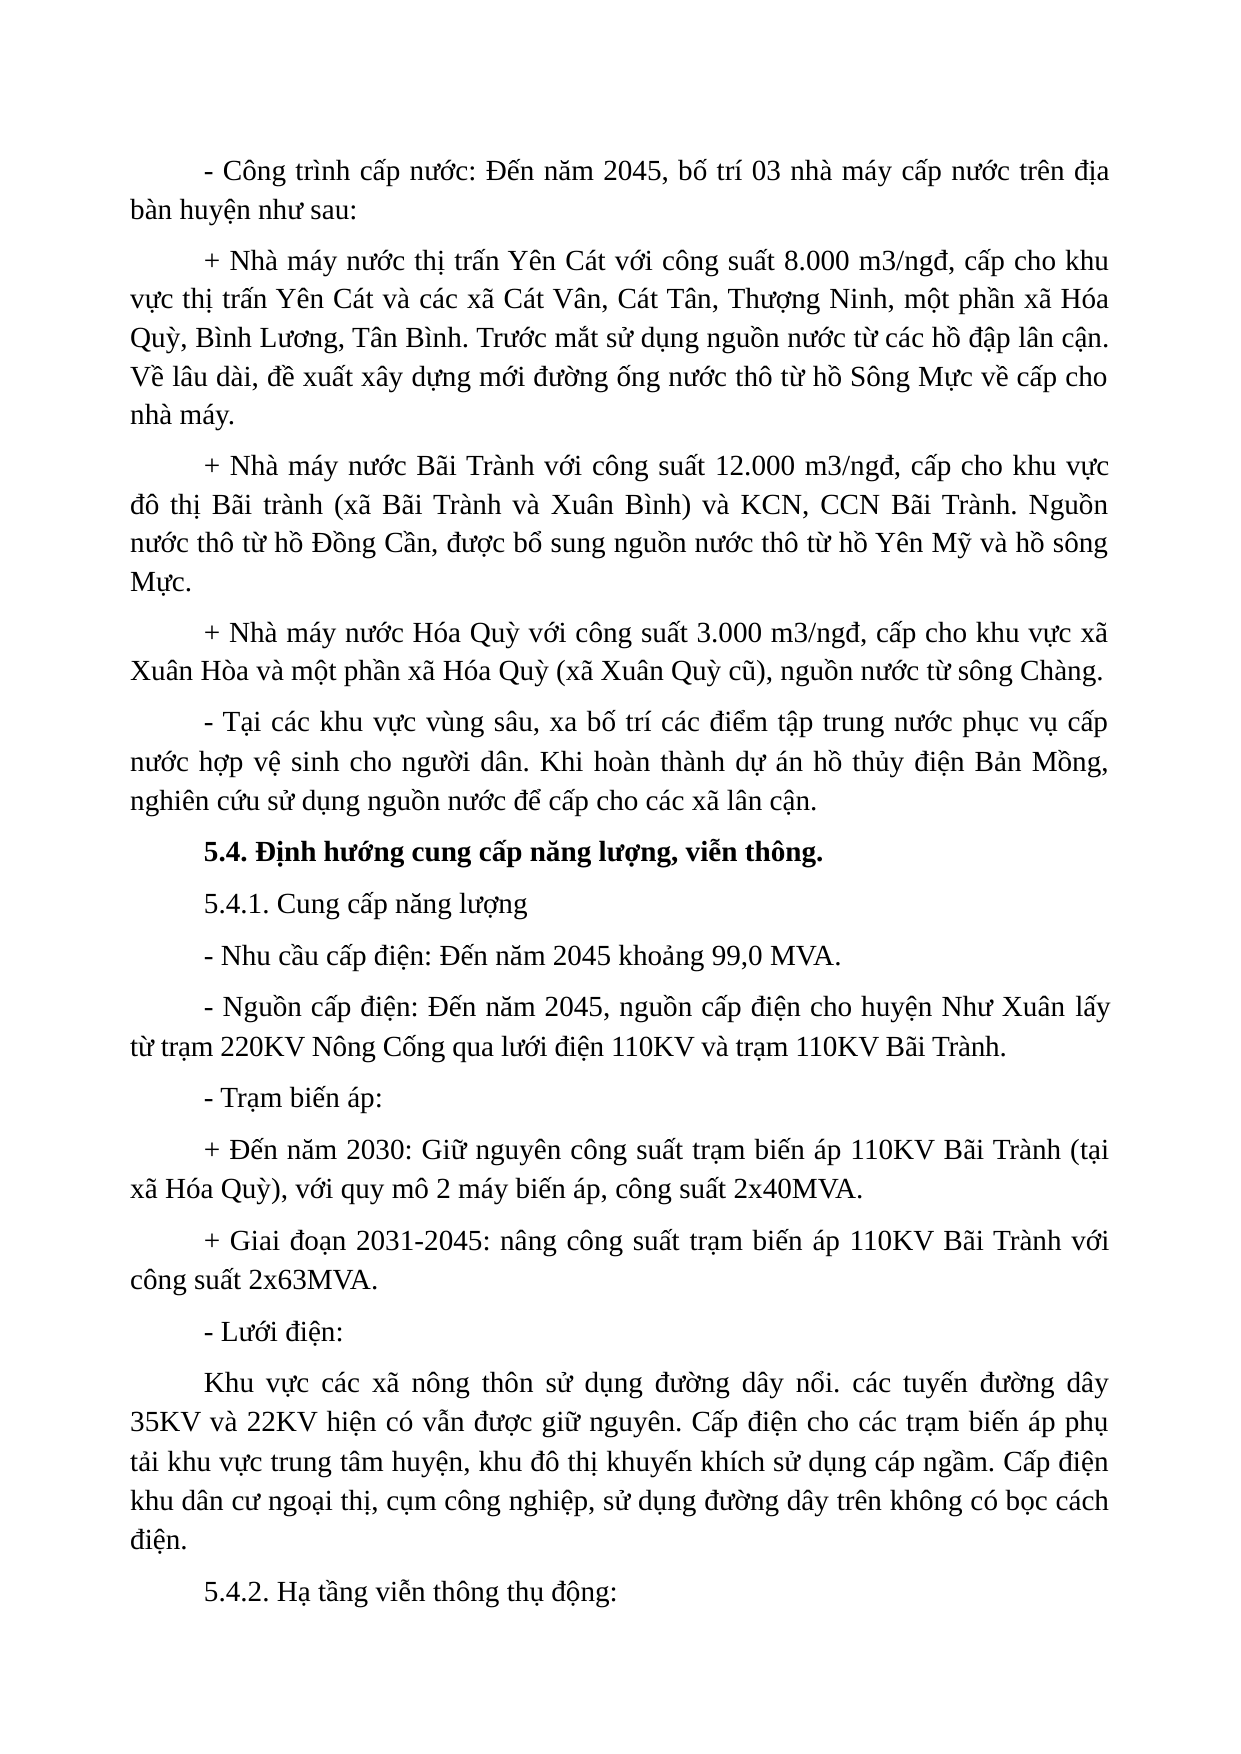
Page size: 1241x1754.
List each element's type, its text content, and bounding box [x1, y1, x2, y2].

text + Nhà máy nước Bãi Trành với công suất 12.000 m3/ngđ, cấp cho khu vực đô thị Bãi trành (xã Bãi Trành và Xuân Bình) và KCN, CCN Bãi Trành. Nguồn nước thô từ hồ Đồng Cần, được bổ sung nguồn nước thô từ hồ Yên Mỹ và hồ sông Mực. [130, 448, 1110, 597]
text - Nguồn cấp điện: Đến năm 2045, nguồn cấp điện cho huyện Như Xuân lấy từ trạm 220KV Nông Cống qua lưới điện 110KV và trạm 110KV Bãi Trành. [130, 989, 1110, 1062]
text - Nhu cầu cấp điện: Đến năm 2045 khoảng 99,0 MVA. [130, 938, 1110, 971]
text 5.4.1. Cung cấp năng lượng [130, 886, 1110, 920]
text - Công trình cấp nước: Đến năm 2045, bố trí 03 nhà máy cấp nước trên địa bàn huyện như sau: [130, 153, 1110, 226]
text + Nhà máy nước thị trấn Yên Cát với công suất 8.000 m3/ngđ, cấp cho khu vực thị trấn Yên Cát và các xã Cát Vân, Cát Tân, Thượng Ninh, một phần xã Hóa Quỳ, Bình Lương, Tân Bình. Trước mắt sử dụng nguồn nước từ các hồ đập lân cận. Về lâu dài, đề xuất xây dựng mới đường ống nước thô từ hồ Sông Mực về cấp cho nhà máy. [130, 243, 1110, 431]
text - Tại các khu vực vùng sâu, xa bố trí các điểm tập trung nước phục vụ cấp nước hợp vệ sinh cho người dân. Khi hoàn thành dự án hồ thủy điện Bản Mồng, nghiên cứu sử dụng nguồn nước để cấp cho các xã lân cận. [130, 704, 1110, 816]
text + Giai đoạn 2031-2045: nâng công suất trạm biến áp 110KV Bãi Trành với công suất 2x63MVA. [130, 1223, 1110, 1296]
text - Trạm biến áp: [130, 1080, 1110, 1114]
text + Đến năm 2030: Giữ nguyên công suất trạm biến áp 110KV Bãi Trành (tại xã Hóa Quỳ), với quy mô 2 máy biến áp, công suất 2x40MVA. [130, 1132, 1110, 1205]
text Khu vực các xã nông thôn sử dụng đường dây nổi. các tuyến đường dây 35KV và 22KV hiện có vẫn được giữ nguyên. Cấp điện cho các trạm biến áp phụ tải khu vực trung tâm huyện, khu đô thị khuyến khích sử dụng cáp ngầm. Cấp điện khu dân cư ngoại thị, cụm công nghiệp, sử dụng đường dây trên không có bọc cách điện. [130, 1365, 1110, 1556]
text 5.4.2. Hạ tầng viễn thông thụ động: [130, 1574, 1110, 1607]
text + Nhà máy nước Hóa Quỳ với công suất 3.000 m3/ngđ, cấp cho khu vực xã Xuân Hòa và một phần xã Hóa Quỳ (xã Xuân Quỳ cũ), nguồn nước từ sông Chàng. [130, 615, 1110, 687]
text 5.4. Định hướng cung cấp năng lượng, viễn thông. [130, 834, 1110, 868]
text - Lưới điện: [130, 1314, 1110, 1347]
